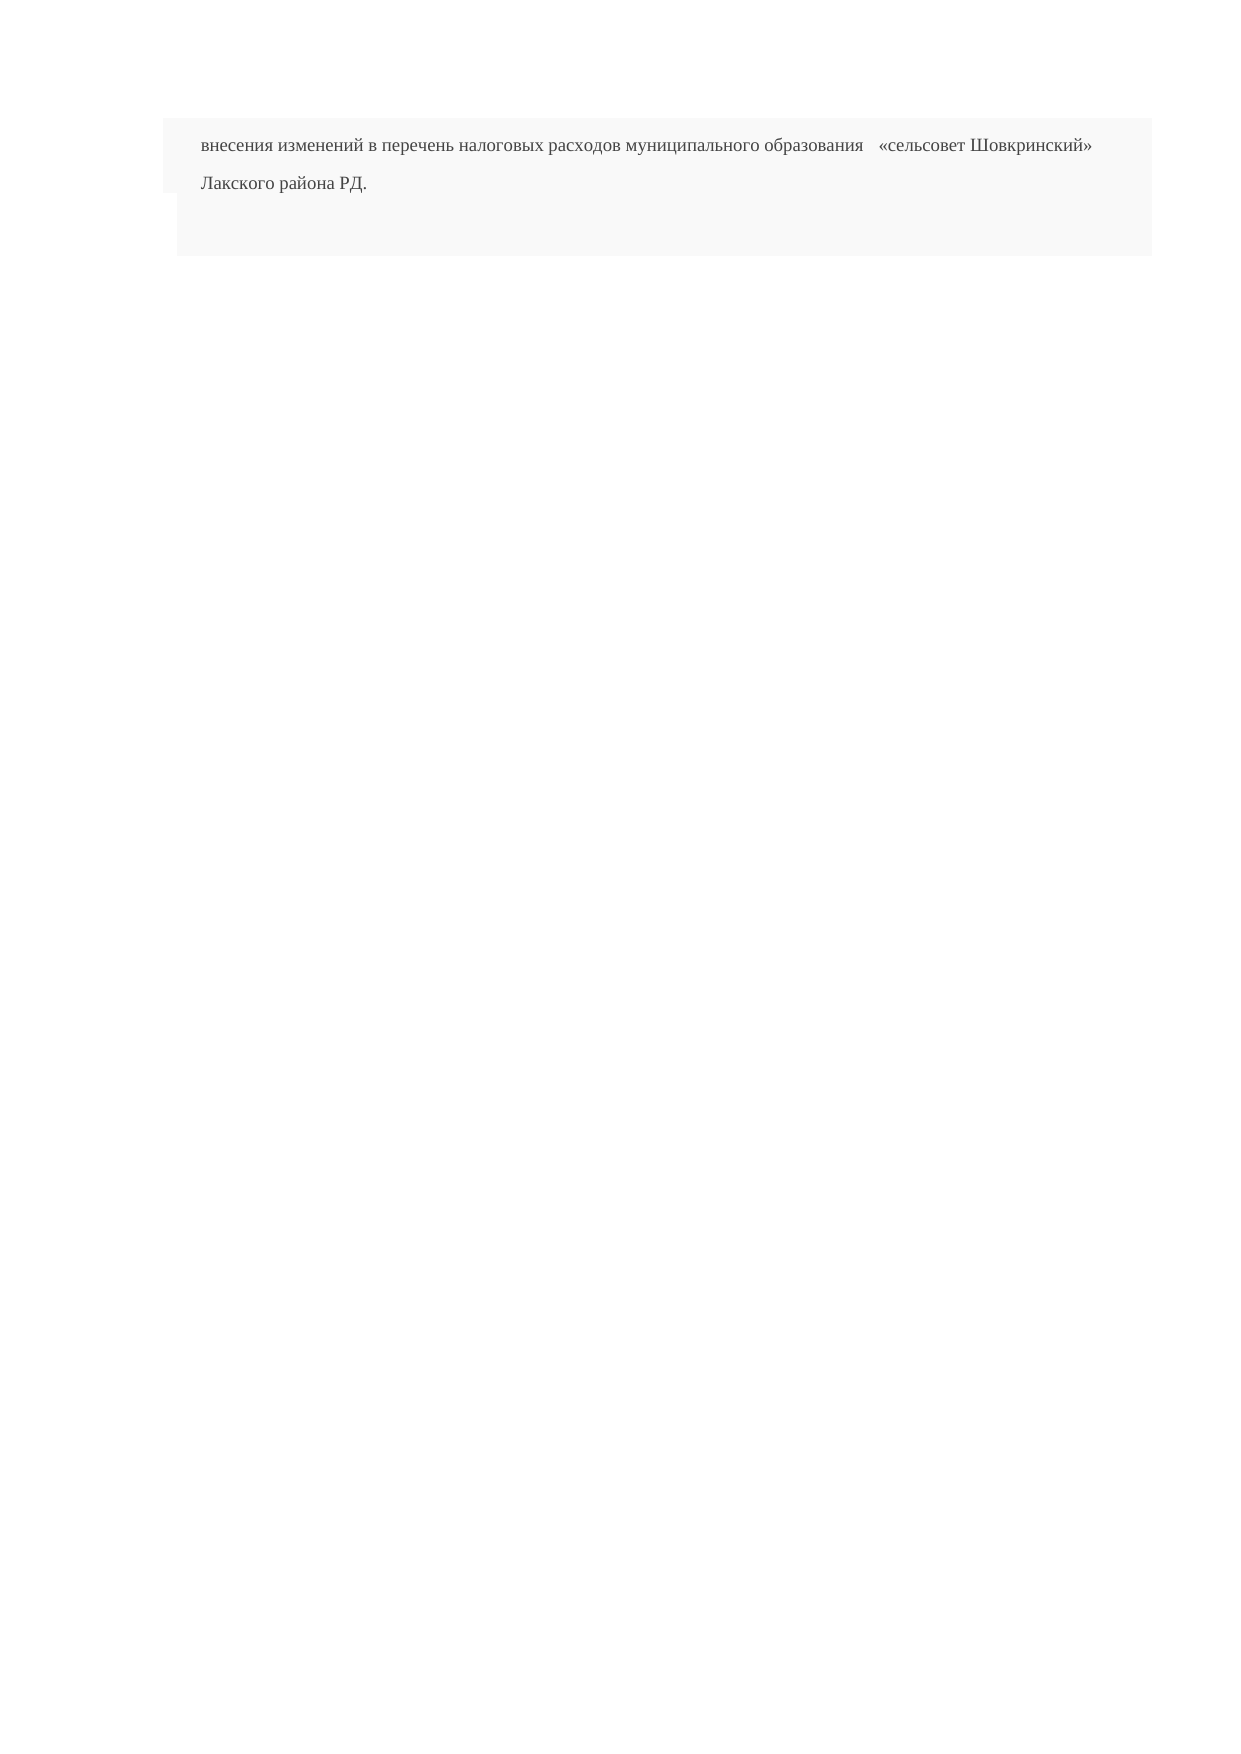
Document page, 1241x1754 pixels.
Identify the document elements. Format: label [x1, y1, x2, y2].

list [163, 118, 1152, 193]
